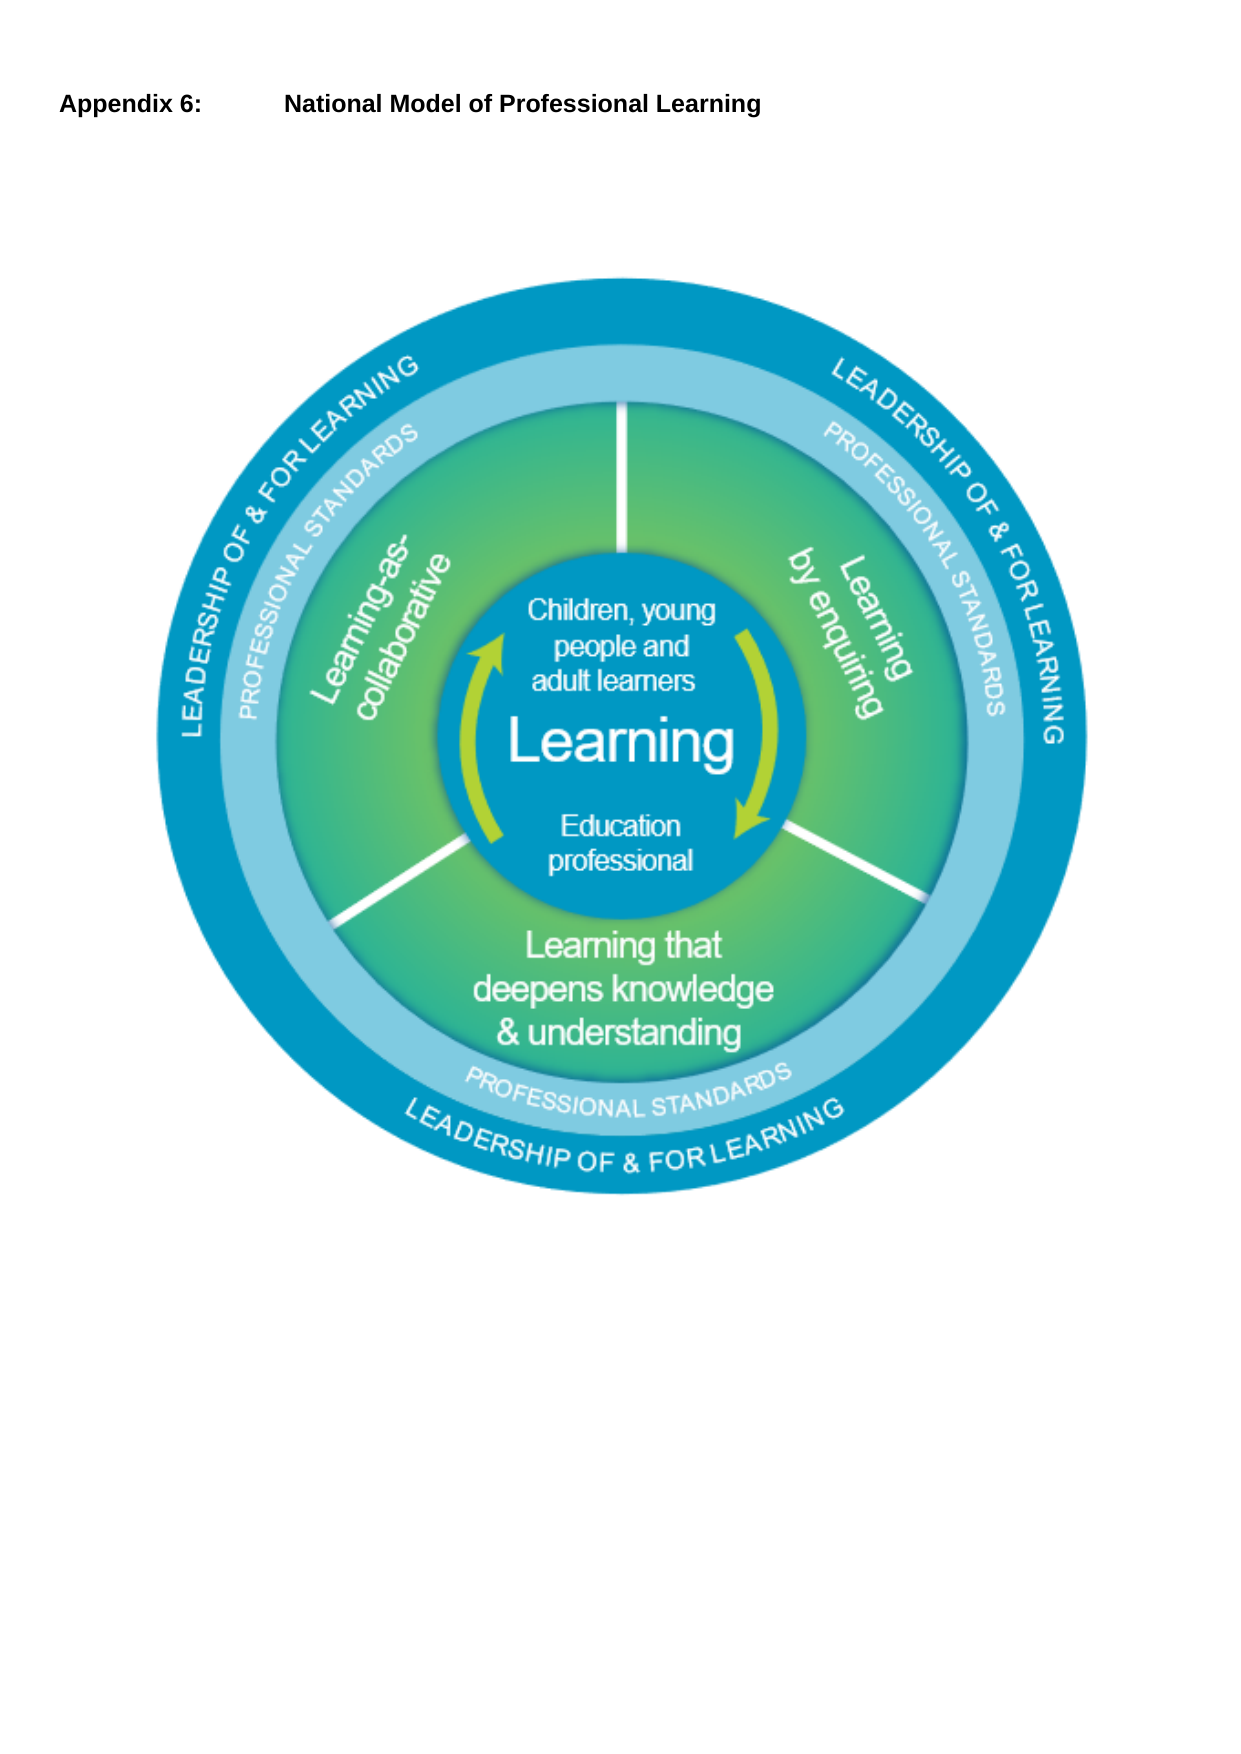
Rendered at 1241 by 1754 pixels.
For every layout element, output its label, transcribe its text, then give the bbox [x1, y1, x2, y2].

text Appendix 6: National Model of Professional Learning [59, 89, 1181, 118]
picture [102, 256, 1148, 1215]
